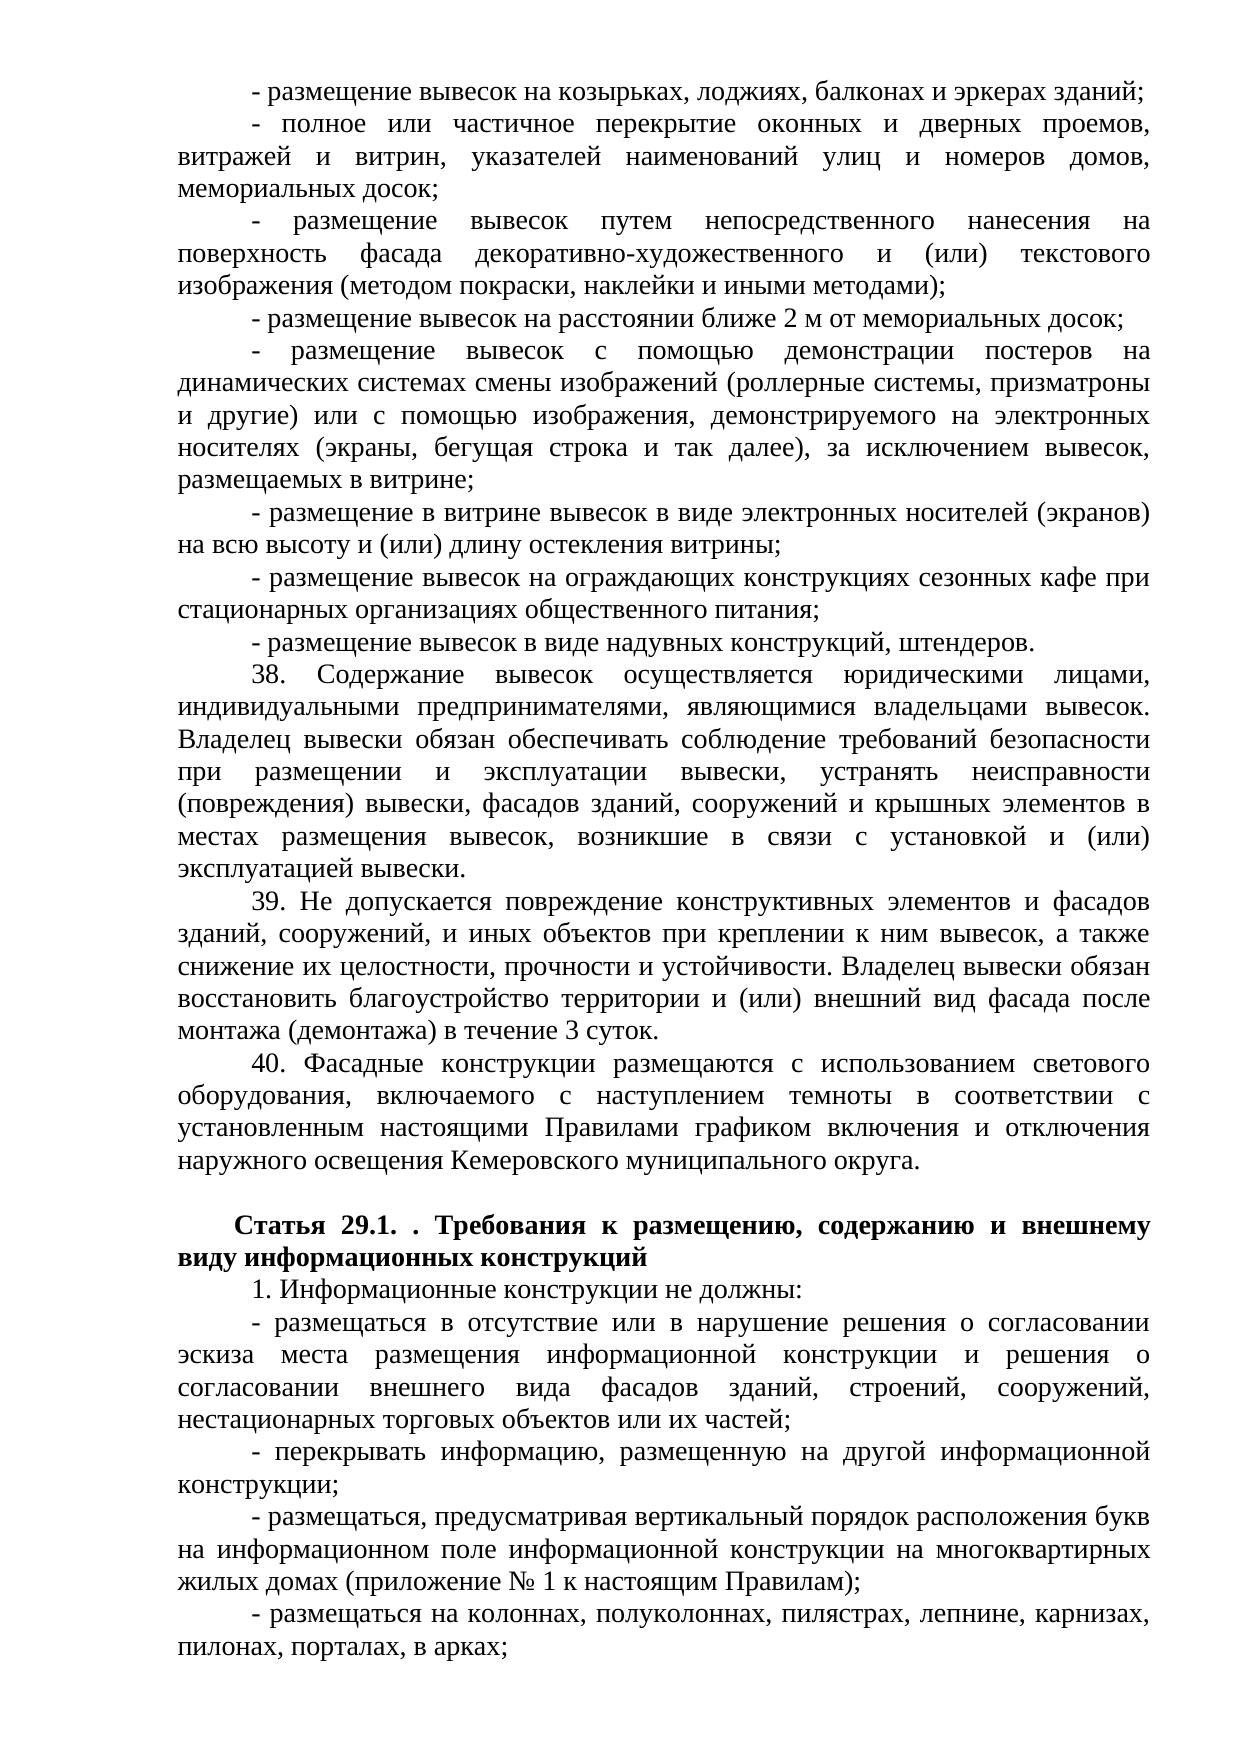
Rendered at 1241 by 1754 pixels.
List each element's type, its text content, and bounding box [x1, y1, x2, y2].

text - размещаться на колоннах, полуколоннах, пилястрах, лепнине, карнизах, пилонах, порталах, в арках; [177, 1596, 1152, 1661]
text - размещаться в отсутствие или в нарушение решения о согласовании эскиза места размещения информационной конструкции и решения о согласовании внешнего вида фасадов зданий, строений, сооружений, нестационарных торговых объектов или их частей; [177, 1305, 1152, 1434]
text 1. Информационные конструкции не должны: [177, 1272, 1152, 1305]
text - перекрывать информацию, размещенную на другой информационной конструкции; [177, 1434, 1152, 1499]
text - размещение вывесок на расстоянии ближе 2 м от мемориальных досок; [177, 301, 1152, 333]
text 38. Содержание вывесок осуществляется юридическими лицами, индивидуальными предпринимателями, являющимися владельцами вывесок. Владелец вывески обязан обеспечивать соблюдение требований безопасности при размещении и эксплуатации вывески, устранять неисправности (повреждения) вывески, фасадов зданий, сооружений и крышных элементов в местах размещения вывесок, возникшие в связи с установкой и (или) эксплуатацией вывески. [177, 657, 1152, 884]
text - размещение вывесок с помощью демонстрации постеров на динамических системах смены изображений (роллерные системы, призматроны и другие) или с помощью изображения, демонстрируемого на электронных носителях (экраны, бегущая строка и так далее), за исключением вывесок, размещаемых в витрине; [177, 333, 1152, 495]
text - размещение вывесок путем непосредственного нанесения на поверхность фасада декоративно-художественного и (или) текстового изображения (методом покраски, наклейки и иными методами); [177, 203, 1152, 301]
text - полное или частичное перекрытие оконных и дверных проемов, витражей и витрин, указателей наименований улиц и номеров домов, мемориальных досок; [177, 106, 1152, 203]
text - размещение вывесок на ограждающих конструкциях сезонных кафе при стационарных организациях общественного питания; [177, 560, 1152, 624]
text 39. Не допускается повреждение конструктивных элементов и фасадов зданий, сооружений, и иных объектов при креплении к ним вывесок, а также снижение их целостности, прочности и устойчивости. Владелец вывески обязан восстановить благоустройство территории и (или) внешний вид фасада после монтажа (демонтажа) в течение 3 суток. [177, 884, 1152, 1046]
text - размещение вывесок на козырьках, лоджиях, балконах и эркерах зданий; [177, 74, 1152, 106]
text - размещение в витрине вывесок в виде электронных носителей (экранов) на всю высоту и (или) длину остекления витрины; [177, 495, 1152, 560]
text Статья 29.1. . Требования к размещению, содержанию и внешнему виду информационных конструкций [177, 1208, 1152, 1272]
text - размещение вывесок в виде надувных конструкций, штендеров. [177, 624, 1152, 657]
text 40. Фасадные конструкции размещаются с использованием светового оборудования, включаемого с наступлением темноты в соответствии с установленным настоящими Правилами графиком включения и отключения наружного освещения Кемеровского муниципального округа. [177, 1046, 1152, 1175]
text - размещаться, предусматривая вертикальный порядок расположения букв на информационном поле информационной конструкции на многоквартирных жилых домах (приложение № 1 к настоящим Правилам); [177, 1499, 1152, 1596]
